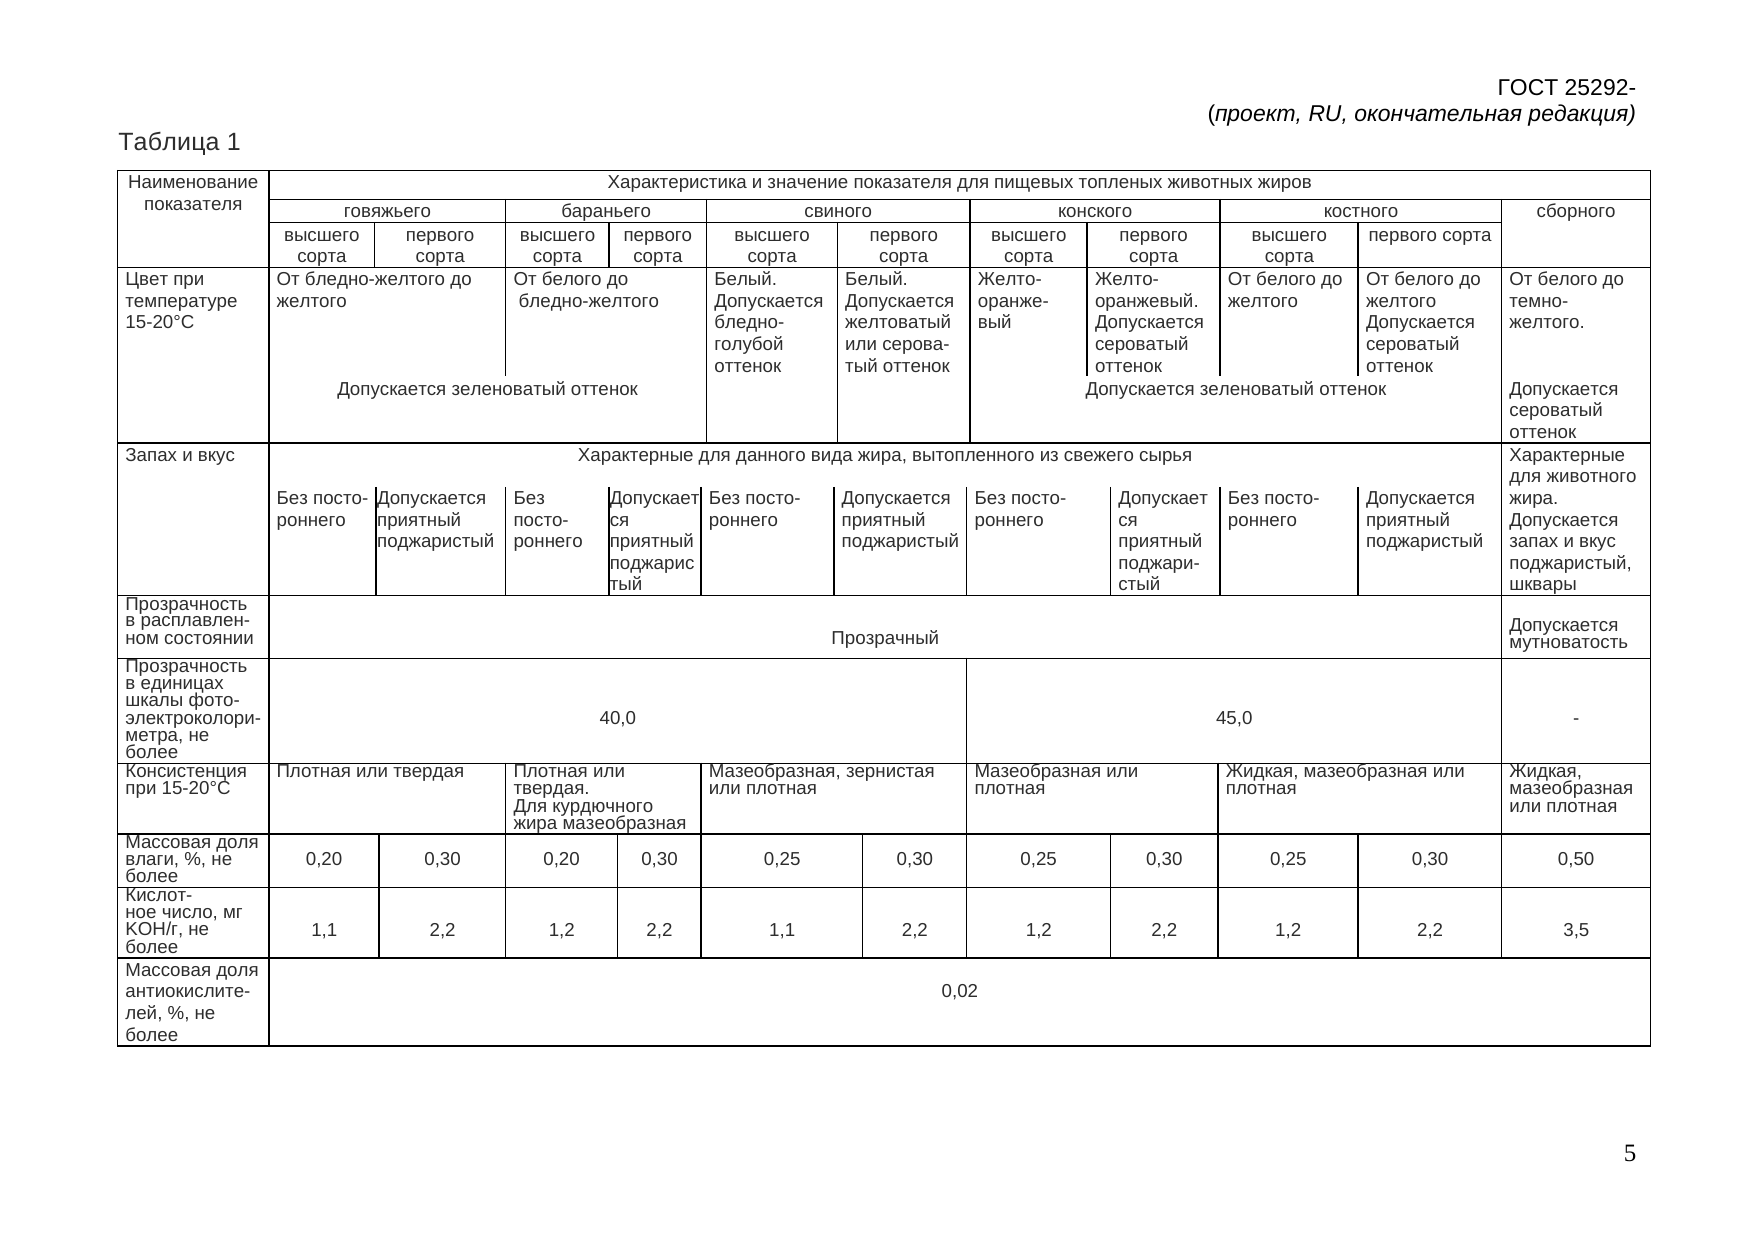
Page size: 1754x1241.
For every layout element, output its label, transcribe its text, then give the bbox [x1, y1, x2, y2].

table_cell Без посто-роннего [702, 487, 833, 595]
table_cell Плотная или твердая. Для курдючного жира мазеобразная [506, 764, 700, 833]
table_cell Прозрачный [270, 596, 1501, 657]
table_cell 1,2 [506, 888, 617, 957]
table_cell 2,2 [1359, 888, 1501, 957]
table_cell 2,2 [863, 888, 966, 957]
table_cell 0,30 [863, 835, 966, 886]
table_cell От бледно-желтого до желтого [270, 268, 505, 376]
table_cell первого сорта [1088, 223, 1219, 267]
table_cell Допускается приятный поджаристый [1359, 487, 1501, 595]
table_cell От белого до желтого [1221, 268, 1357, 376]
table_cell свиного [707, 200, 969, 222]
table_cell [118, 222, 268, 267]
table_cell Массовая доля антиокислите-лей, %, не более [118, 959, 268, 1045]
table_cell Допускается зеленоватый оттенок [971, 376, 1501, 442]
table_cell Плотная или твердая [270, 764, 505, 833]
table_cell 0,20 [270, 835, 378, 886]
table_header Наименование показателя [118, 171, 268, 222]
text Таблица 1 [118, 127, 1636, 155]
table_cell Без посто-роннего [506, 487, 608, 595]
table_cell высшего сорта [506, 223, 608, 267]
table_cell высшего сорта [971, 223, 1086, 267]
table_cell первого сорта [838, 223, 969, 267]
table_cell Без посто-роннего [1221, 487, 1357, 595]
table_cell высшего сорта [707, 223, 837, 267]
table_cell Цвет при температуре 15-20°С [118, 268, 268, 442]
table_cell Допускается зеленоватый оттенок [270, 376, 706, 442]
table_cell конского [971, 200, 1219, 222]
table_cell 0,30 [1111, 835, 1217, 886]
table_cell 0,25 [702, 835, 862, 886]
table_cell - [1502, 659, 1650, 763]
table_cell 0,02 [270, 959, 1650, 1045]
table_cell Запах и вкус [118, 444, 268, 595]
table_cell Белый. Допускается желтоватый или серова- тый оттенок [838, 268, 969, 442]
table_cell Характерные для животного жира. Допускается запах и вкус поджаристый, шквары [1502, 444, 1650, 595]
table_cell Мазеобразная или плотная [967, 764, 1217, 833]
table_cell Допускается приятный поджаристый [610, 487, 700, 595]
table_cell 1,1 [702, 888, 862, 957]
table_cell 0,30 [380, 835, 505, 886]
table_cell первого сорта [1359, 223, 1501, 267]
table_cell Прозрачность в расплавлен- ном состоянии [118, 596, 268, 657]
table_cell 3,5 [1502, 888, 1650, 957]
table_cell Консистенция при 15-20°С [118, 764, 268, 833]
table_cell От белого до желтого Допускается сероватый оттенок [1359, 268, 1501, 376]
table_cell первого сорта [610, 223, 706, 267]
table_cell Допускается приятный поджаристый [835, 487, 966, 595]
table_cell Массовая доля влаги, %, не более [118, 835, 268, 886]
table_cell Белый. Допускается бледно-голубой оттенок [707, 268, 837, 442]
table_cell бараньего [506, 200, 706, 222]
table_cell Допускается сероватый оттенок [1502, 376, 1650, 442]
table_cell Жидкая, мазеобразная или плотная [1219, 764, 1501, 833]
table_cell От белого до темно- желтого. [1502, 268, 1650, 376]
table_cell 2,2 [1111, 888, 1217, 957]
table_cell 40,0 [270, 659, 966, 763]
table_cell Допускается приятный поджаристый [377, 487, 505, 595]
table_cell 1,2 [967, 888, 1110, 957]
table_header Характеристика и значение показателя для пищевых топленых животных жиров [270, 171, 1650, 199]
table_cell 0,30 [618, 835, 700, 886]
table_cell 0,25 [1219, 835, 1357, 886]
table_cell Характерные для данного вида жира, вытопленного из свежего сырья [270, 444, 1501, 487]
table_cell Без посто-роннего [270, 487, 375, 595]
table_cell Допускается мутноватость [1502, 596, 1650, 657]
table_cell 2,2 [380, 888, 505, 957]
table_cell Кислот- ное число, мг KОН/г, не более [118, 888, 268, 957]
table_cell Мазеобразная, зернистая или плотная [702, 764, 966, 833]
table_cell Желто- оранжевый. Допускается сероватый оттенок [1088, 268, 1219, 376]
table_cell Жидкая, мазеобразная или плотная [1502, 764, 1650, 833]
table_cell 1,2 [1219, 888, 1357, 957]
table_cell 0,20 [506, 835, 617, 886]
table_cell сборного [1502, 200, 1650, 222]
table_cell высшего сорта [270, 223, 374, 267]
table_cell 45,0 [967, 659, 1501, 763]
table_cell Без посто-роннего [967, 487, 1110, 595]
table_cell 0,25 [967, 835, 1110, 886]
table_cell 1,1 [270, 888, 378, 957]
table_cell Прозрачность в единицах шкалы фото-электроколори-метра, не более [118, 659, 268, 763]
table_cell 0,30 [1359, 835, 1501, 886]
table_cell 0,50 [1502, 835, 1650, 886]
table_cell От белого до бледно-желтого [506, 268, 706, 376]
table_cell 2,2 [618, 888, 700, 957]
table_cell говяжьего [270, 200, 505, 222]
table_cell Допускается приятный поджари-стый [1111, 487, 1219, 595]
table_cell первого сорта [375, 223, 505, 267]
table_cell костного [1221, 200, 1501, 222]
table_cell [1502, 222, 1650, 267]
table_cell высшего сорта [1221, 223, 1357, 267]
table_cell Желто- оранже- вый [971, 268, 1086, 376]
